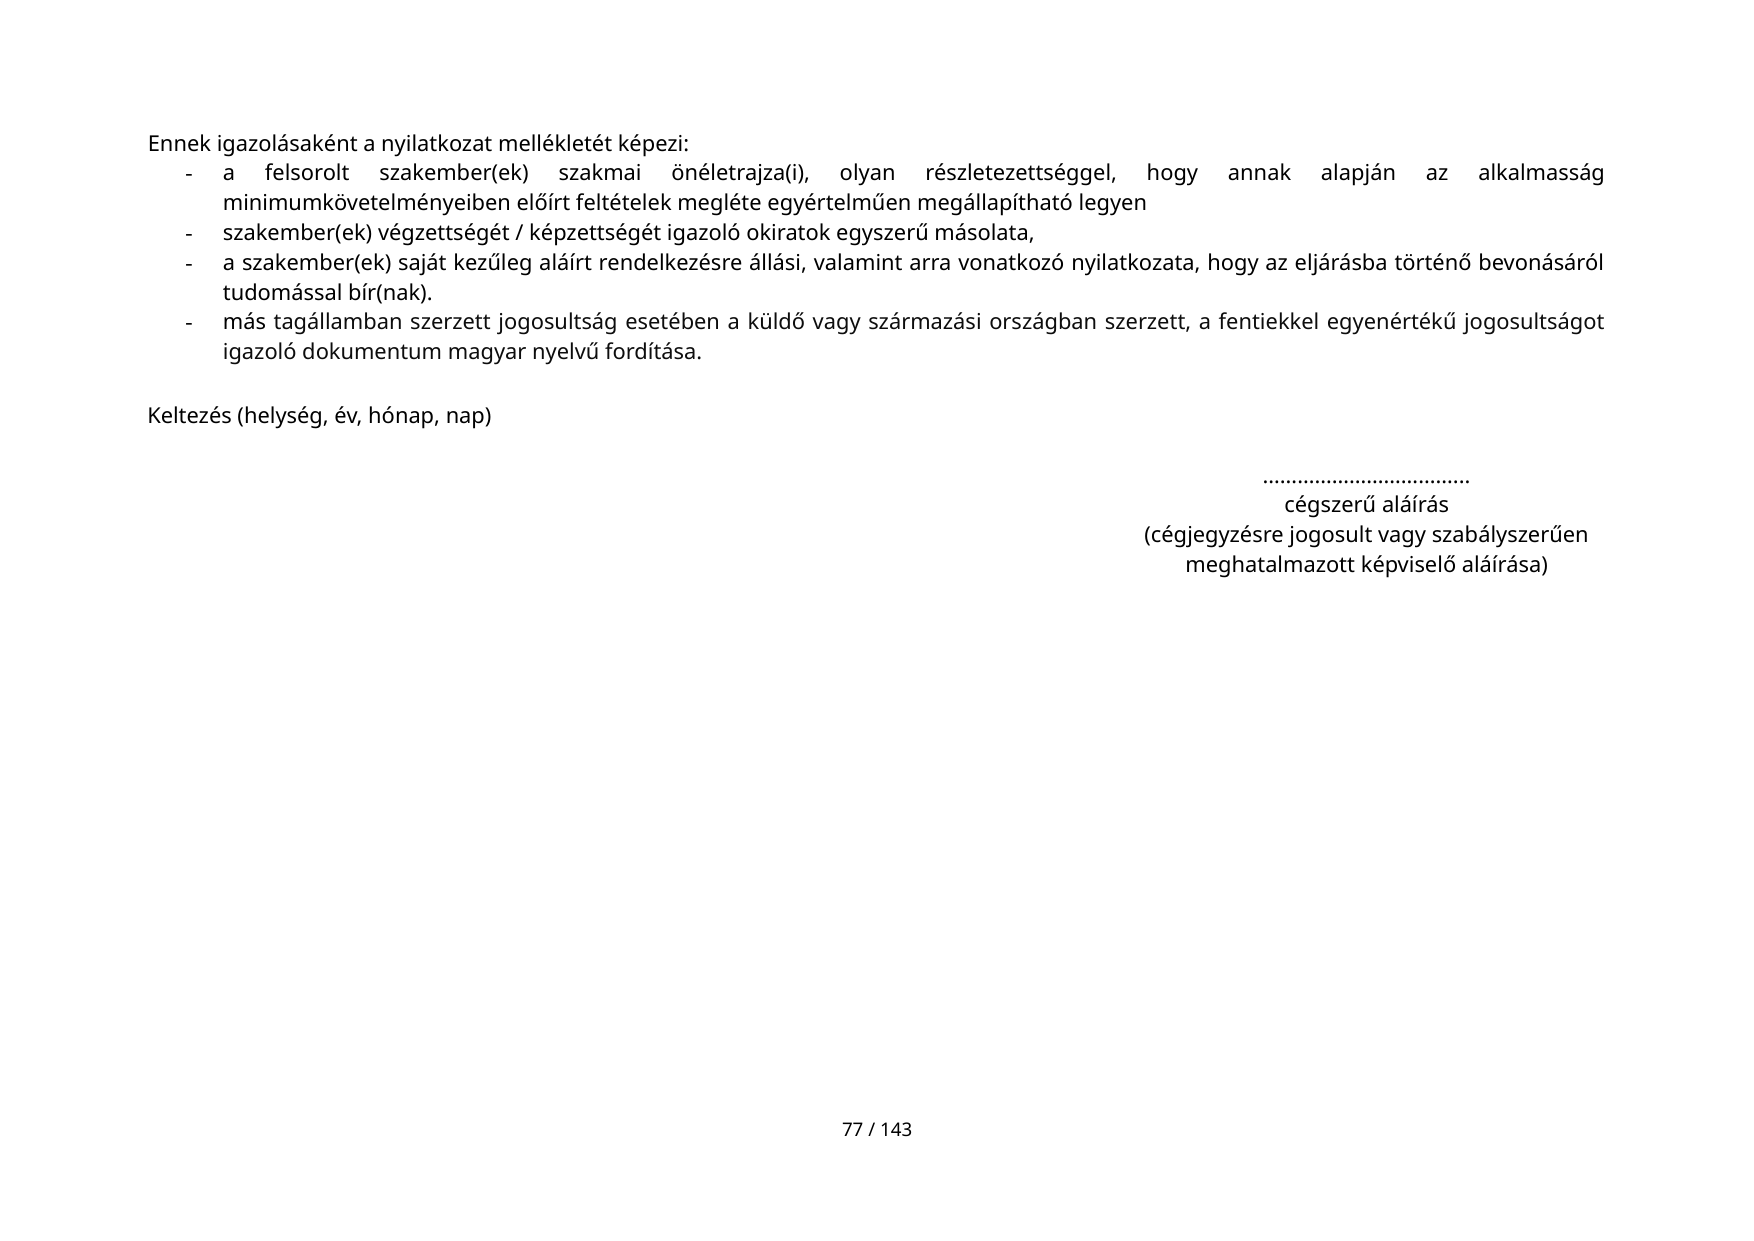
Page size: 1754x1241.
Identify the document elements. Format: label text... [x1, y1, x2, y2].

list szakember(ek) végzettségét / képzettségét igazoló okiratok egyszerű másolata, [185, 217, 1606, 247]
text Keltezés (helység, év, hónap, nap) [147, 400, 1606, 430]
table_cell cégszerű aláírás (cégjegyzésre jogosult vagy szabályszerűen meghatalmazott képviselő aláírása) [1127, 490, 1606, 609]
table_header ……………………………... [1127, 460, 1606, 489]
list a felsorolt szakember(ek) szakmai önéletrajza(i), olyan részletezettséggel, hogy annak alapján az alkalmasság minimumkövetelményeiben előírt feltételek megléte egyértelműen megállapítható legyen [185, 157, 1606, 217]
list a szakember(ek) saját kezűleg aláírt rendelkezésre állási, valamint arra vonatkozó nyilatkozata, hogy az eljárásba történő bevonásáról tudomással bír(nak). [185, 247, 1606, 306]
list más tagállamban szerzett jogosultság esetében a küldő vagy származási országban szerzett, a fentiekkel egyenértékű jogosultságot igazoló dokumentum magyar nyelvű fordítása. [185, 306, 1606, 366]
text Ennek igazolásaként a nyilatkozat mellékletét képezi: [148, 128, 1606, 157]
